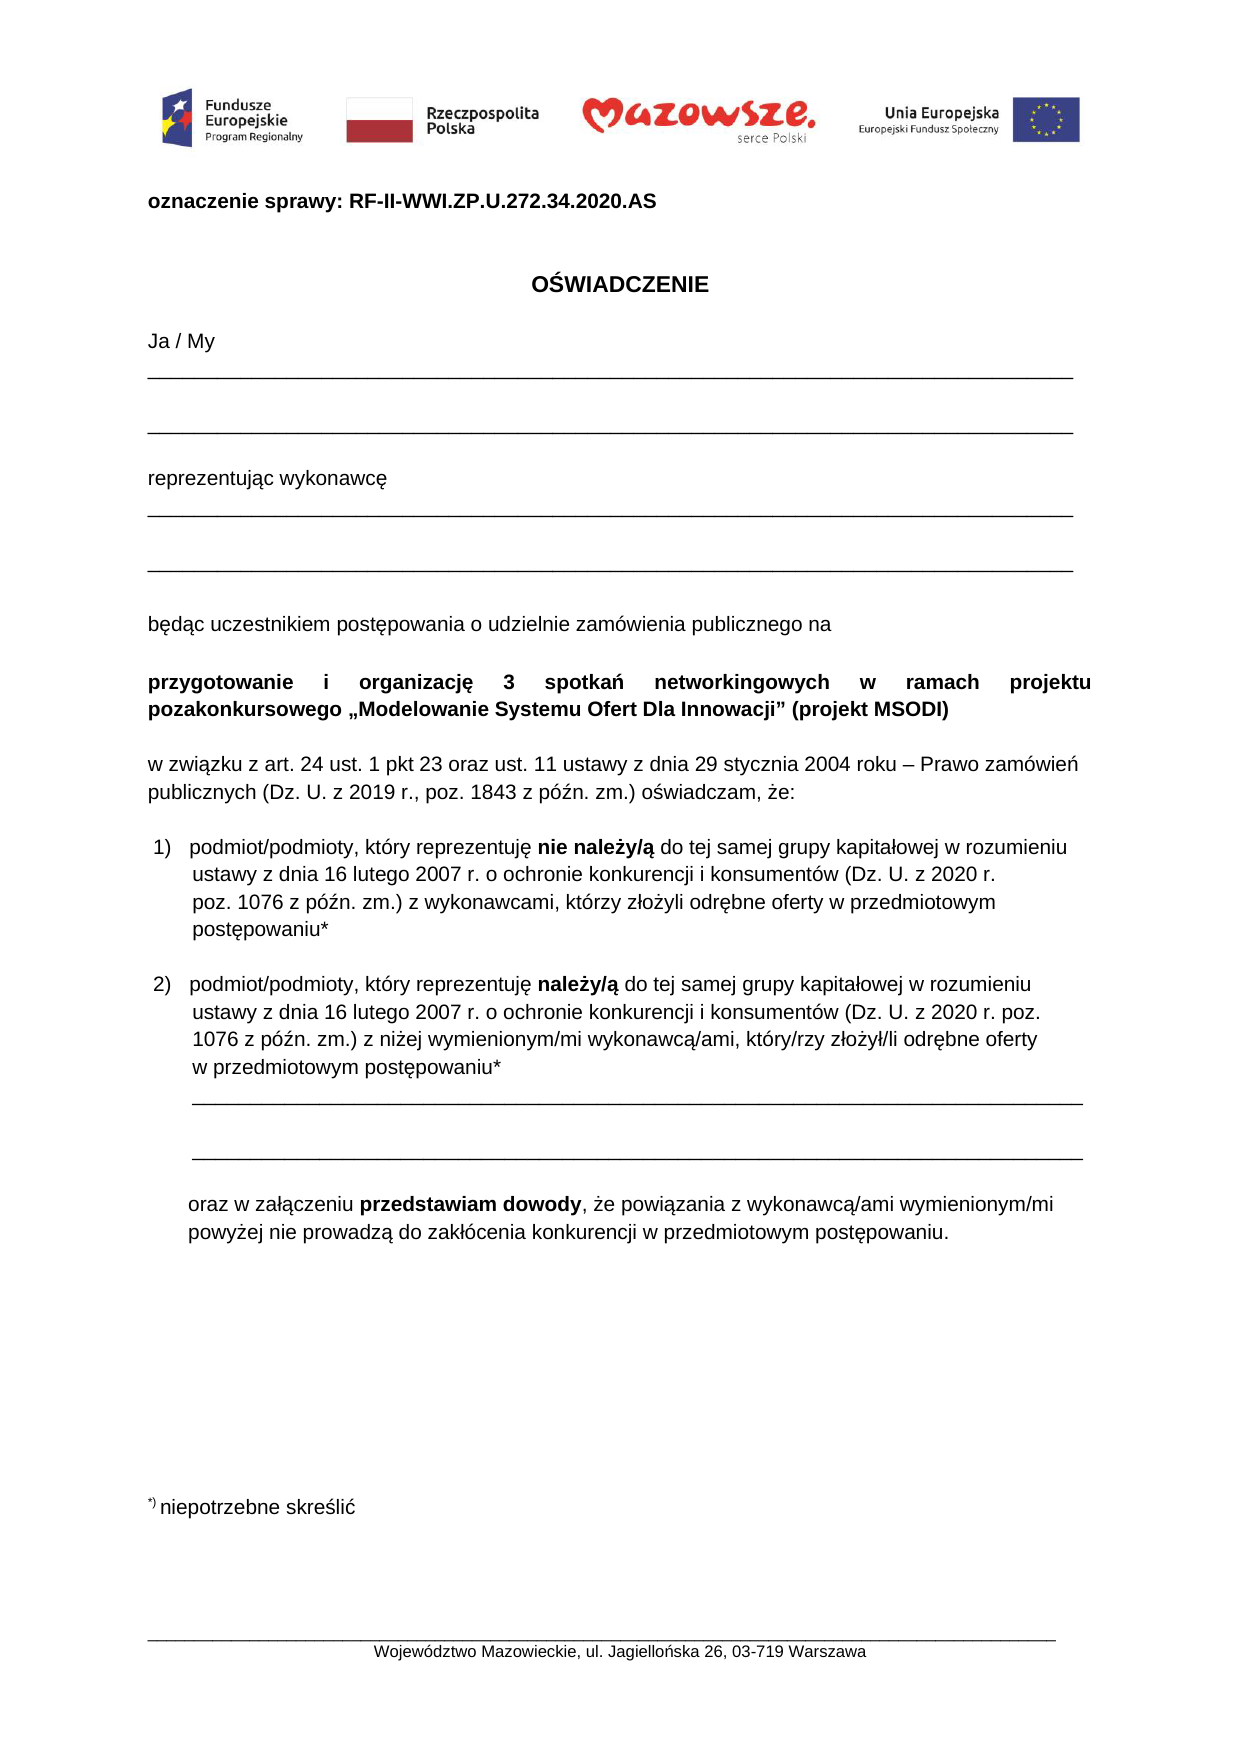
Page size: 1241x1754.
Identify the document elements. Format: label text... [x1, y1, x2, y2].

text Ja / My [148, 329, 1093, 353]
text _____________________________________________________________________________ [192, 1082, 1093, 1106]
text ________________________________________________________________________________ [148, 356, 1093, 380]
subtitle OŚWIADCZENIE [148, 271, 1093, 297]
text oznaczenie sprawy: RF-II-WWI.ZP.U.272.34.2020.AS [148, 188, 1093, 212]
list podmiot/podmioty, który reprezentuję nie należy/ą do tej samej grupy kapitałowej w rozumieniu ustawy z dnia 16 lutego 2007 r. o ochronie konkurencji i konsumentów (Dz. U. z 2020 r. poz. 1076 z późn. zm.) z wykonawcami, którzy złożyli odrębne oferty w przedmiotowym postępowaniu* [153, 834, 1093, 941]
text oraz w załączeniu przedstawiam dowody, że powiązania z wykonawcą/ami wymienionym/mi [148, 1192, 1093, 1216]
text będąc uczestnikiem postępowania o udzielnie zamówienia publicznego na [148, 612, 1093, 636]
text przygotowanie i organizację 3 spotkań networkingowych w ramach projektu pozakonkursowego „Modelowanie Systemu Ofert Dla Innowacji” (projekt MSODI) [148, 669, 1093, 721]
text powyżej nie prowadzą do zakłócenia konkurencji w przedmiotowym postępowaniu. [148, 1219, 1093, 1243]
list podmiot/podmioty, który reprezentuję należy/ą do tej samej grupy kapitałowej w rozumieniu ustawy z dnia 16 lutego 2007 r. o ochronie konkurencji i konsumentów (Dz. U. z 2020 r. poz. 1076 z późn. zm.) z niżej wymienionym/mi wykonawcą/ami, który/rzy złożył/li odrębne oferty w przedmiotowym postępowaniu* [153, 972, 1093, 1078]
text ________________________________________________________________________________ [148, 411, 1093, 435]
text *) niepotrzebne skreślić [148, 1494, 1093, 1518]
text w związku z art. 24 ust. 1 pkt 23 oraz ust. 11 ustawy z dnia 29 stycznia 2004 roku – Prawo zamówień publicznych (Dz. U. z 2019 r., poz. 1843 z późn. zm.) oświadczam, że: [148, 752, 1093, 803]
text ________________________________________________________________________________ [148, 494, 1093, 518]
text ________________________________________________________________________________ [148, 549, 1093, 573]
text reprezentując wykonawcę [148, 466, 1093, 490]
text _____________________________________________________________________________ [192, 1137, 1093, 1161]
